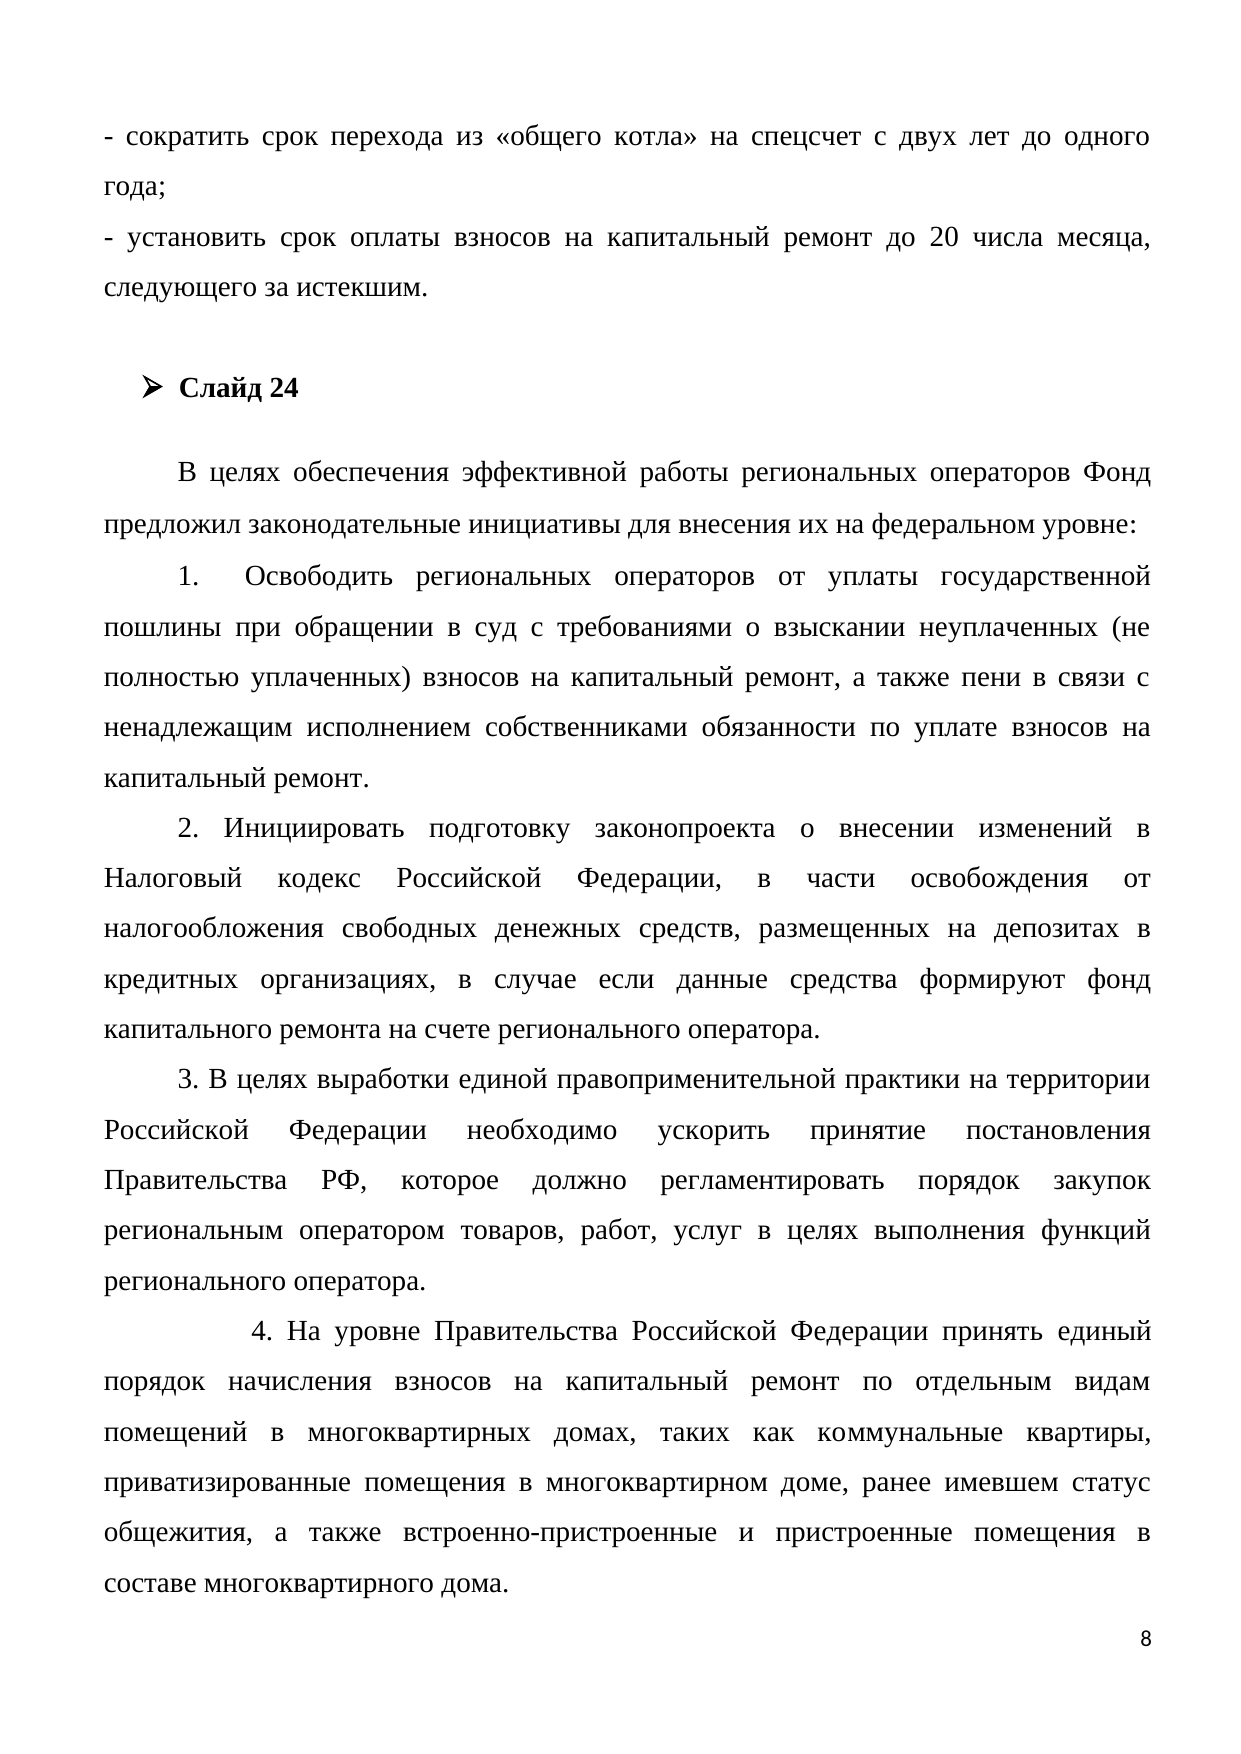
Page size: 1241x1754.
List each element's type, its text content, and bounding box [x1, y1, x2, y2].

text 4. На уровне Правительства Российской Федерации принять единый порядок начисления взносов на капитальный ремонт по отдельным видам помещений в многоквартирных домах, таких как коммунальные квартиры, приватизированные помещения в многоквартирном доме, ранее имевшем статус общежития, а также встроенно-пристроенные и пристроенные помещения в составе многоквартирного дома. [103, 1313, 1152, 1598]
text В целях обеспечения эффективной работы региональных операторов Фонд предложил законодательные инициативы для внесения их на федеральном уровне: [103, 454, 1152, 541]
text 1. Освободить региональных операторов от уплаты государственной пошлины при обращении в суд с требованиями о взыскании неуплаченных (не полностью уплаченных) взносов на капитальный ремонт, а также пени в связи с ненадлежащим исполнением собственниками обязанности по уплате взносов на капитальный ремонт. [103, 558, 1152, 793]
text 3. В целях выработки единой правоприменительной практики на территории Российской Федерации необходимо ускорить принятие постановления Правительства РФ, которое должно регламентировать порядок закупок региональным оператором товаров, работ, услуг в целях выполнения функций регионального оператора. [103, 1062, 1152, 1296]
text - установить срок оплаты взносов на капитальный ремонт до 20 числа месяца, следующего за истекшим. [103, 219, 1152, 303]
text - сократить срок перехода из «общего котла» на спецсчет с двух лет до одного года; [103, 118, 1152, 202]
list Слайд 24 [141, 370, 1152, 403]
text 2. Инициировать подготовку законопроекта о внесении изменений в Налоговый кодекс Российской Федерации, в части освобождения от налогообложения свободных денежных средств, размещенных на депозитах в кредитных организациях, в случае если данные средства формируют фонд капитального ремонта на счете регионального оператора. [103, 810, 1152, 1045]
